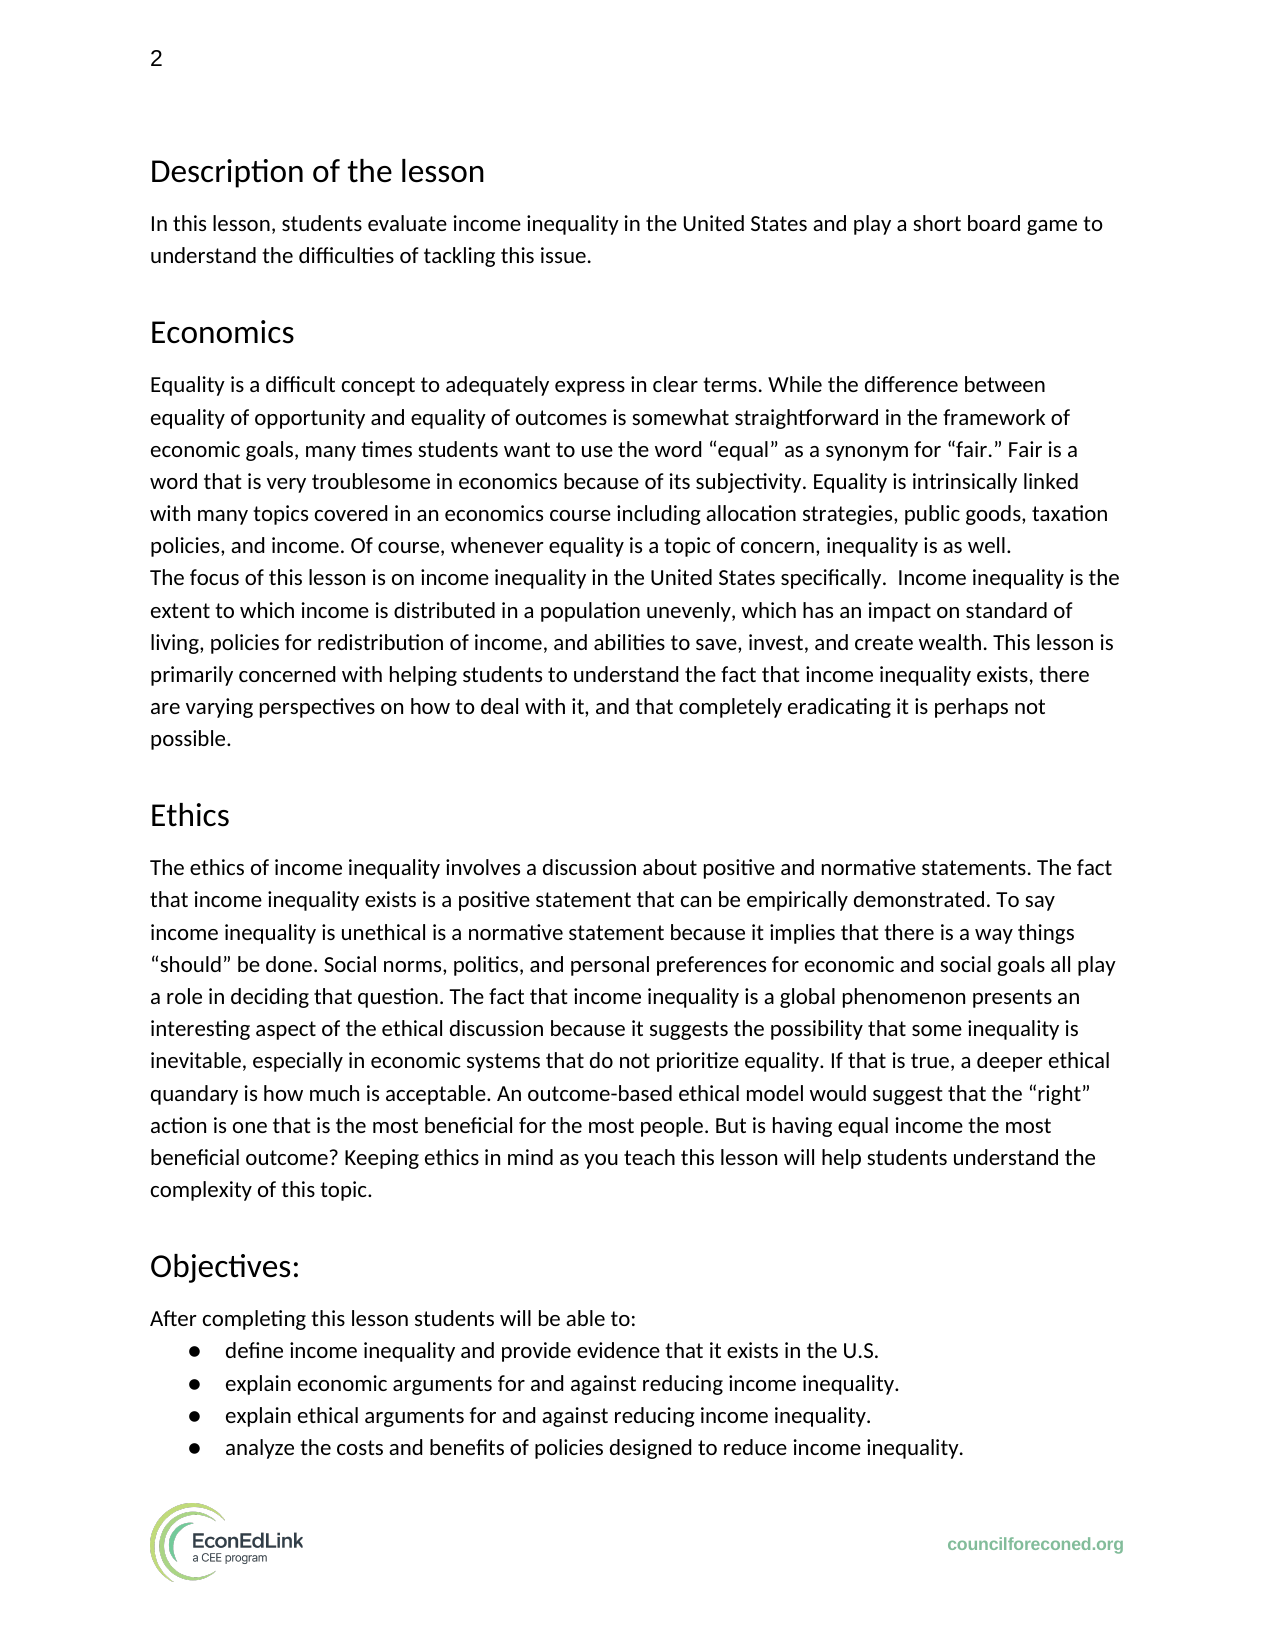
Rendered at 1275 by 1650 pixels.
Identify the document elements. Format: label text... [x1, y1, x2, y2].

text The focus of this lesson is on income inequality in the United States specifically. Income inequality is the extent to which income is distributed in a population unevenly, which has an impact on standard of living, policies for redistribution of income, and abilities to save, invest, and create wealth. This lesson is primarily concerned with helping students to understand the fact that income inequality exists, there are varying perspectives on how to deal with it, and that completely eradicating it is perhaps not possible. [150, 563, 1125, 752]
subtitle Ethics [150, 794, 1125, 835]
text The ethics of income inequality involves a discussion about positive and normative statements. The fact that income inequality exists is a positive statement that can be empirically demonstrated. To say income inequality is unethical is a normative statement because it implies that there is a way things “should” be done. Social norms, politics, and personal preferences for economic and social goals all play a role in deciding that question. The fact that income inequality is a global phenomenon presents an interesting aspect of the ethical discussion because it suggests the possibility that some inequality is inevitable, especially in economic systems that do not prioritize equality. If that is true, a deeper ethical quandary is how much is acceptable. An outcome-based ethical model would suggest that the “right” action is one that is the most beneficial for the most people. But is having equal income the most beneficial outcome? Keeping ethics in mind as you teach this lesson will help students understand the complexity of this topic. [150, 853, 1125, 1203]
text Equality is a difficult concept to adequately express in clear terms. While the difference between equality of opportunity and equality of outcomes is somewhat straightforward in the framework of economic goals, many times students want to use the word “equal” as a synonym for “fair.” Fair is a word that is very troublesome in economics because of its subjectivity. Equality is intrinsically linked with many topics covered in an economics course including allocation strategies, public goods, taxation policies, and income. Of course, whenever equality is a topic of concern, inequality is as well. [150, 370, 1125, 559]
list explain ethical arguments for and against reducing income inequality. [187, 1401, 1125, 1429]
list analyze the costs and benefits of policies designed to reduce income inequality. [187, 1433, 1125, 1461]
subtitle Economics [150, 311, 1125, 352]
list explain economic arguments for and against reducing income inequality. [187, 1369, 1125, 1397]
subtitle Description of the lesson [150, 150, 1125, 191]
text In this lesson, students evaluate income inequality in the United States and play a short board game to understand the difficulties of tackling this issue. [150, 209, 1125, 269]
subtitle Objectives: [150, 1245, 1125, 1286]
list define income inequality and provide evidence that it exists in the U.S. [187, 1336, 1125, 1364]
text After completing this lesson students will be able to: [150, 1304, 1125, 1332]
